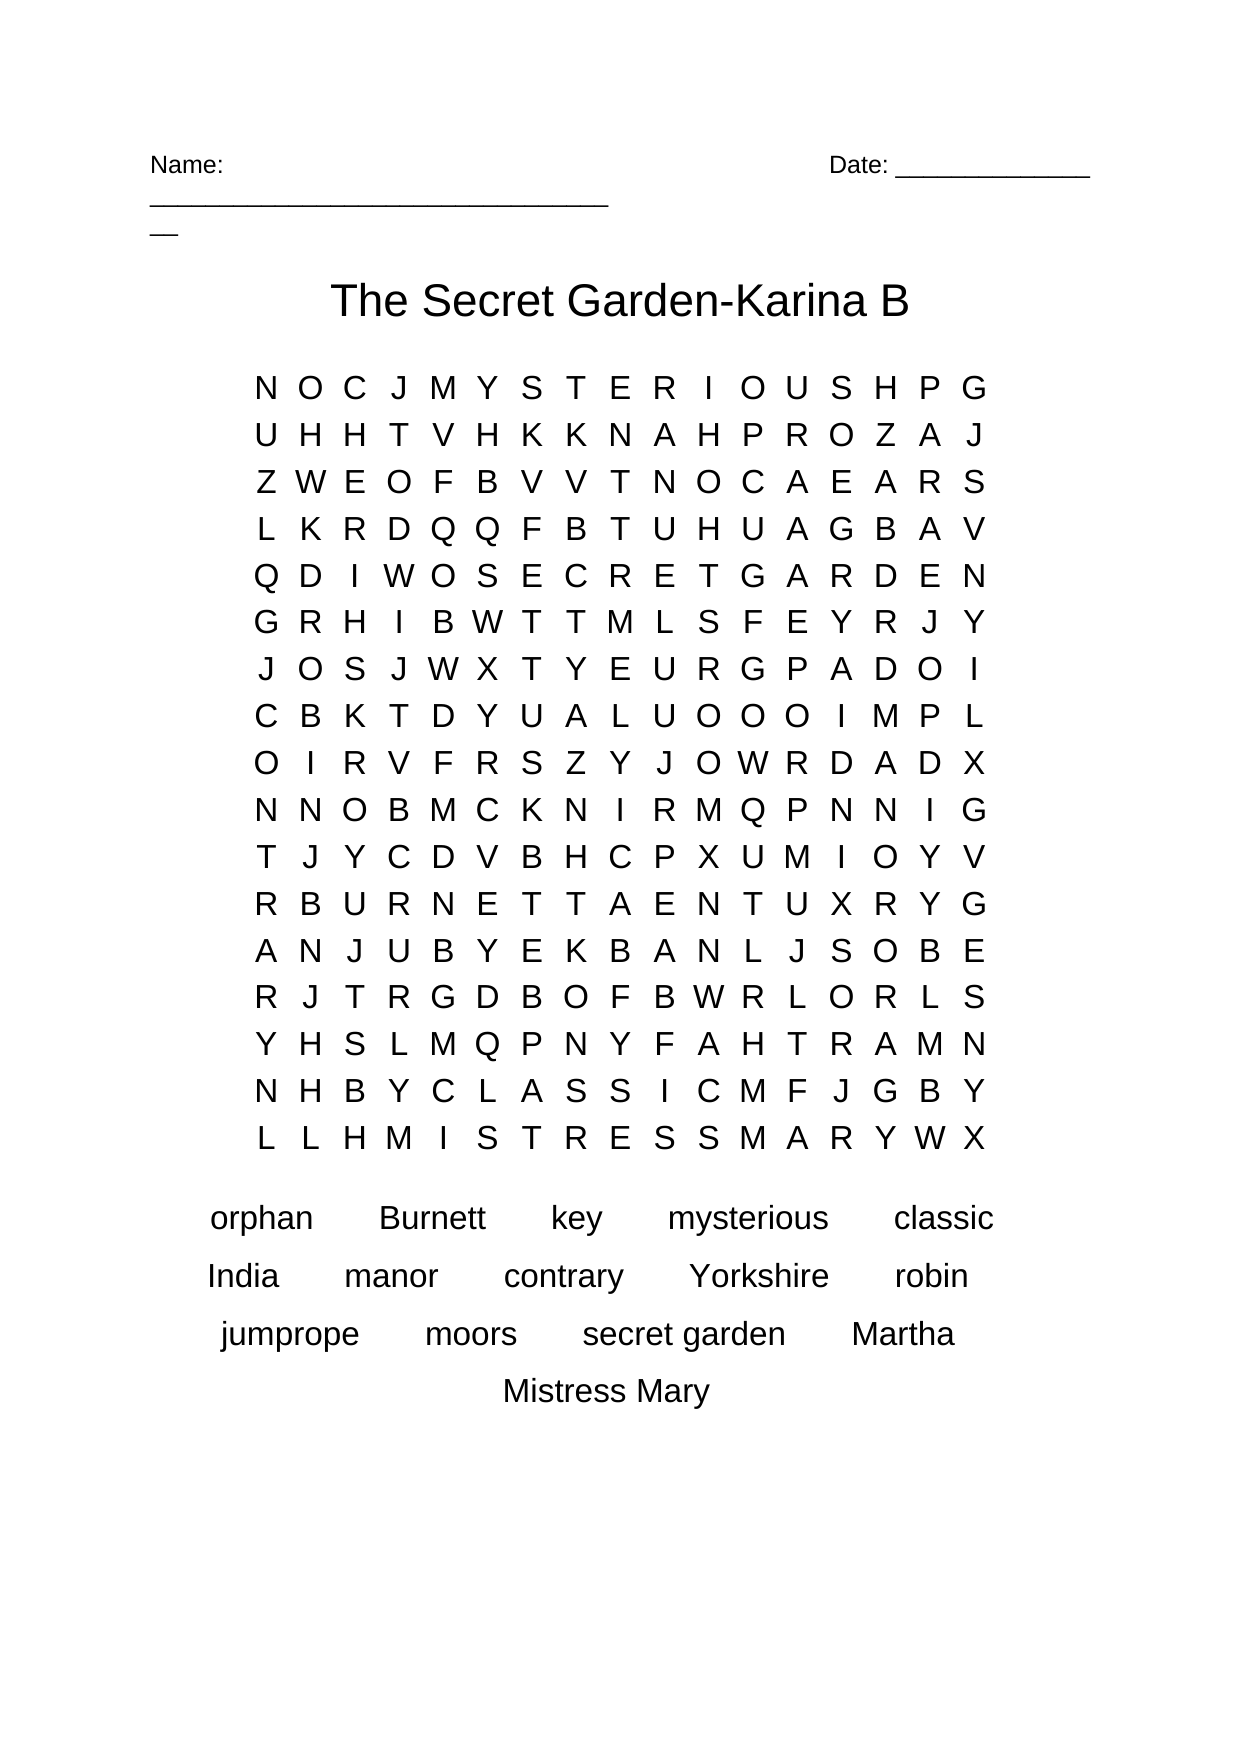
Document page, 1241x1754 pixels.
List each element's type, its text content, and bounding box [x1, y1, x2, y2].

table_cell O [686, 458, 731, 504]
table_cell Y [244, 1020, 288, 1067]
table_cell E [642, 551, 686, 598]
table_cell K [288, 505, 332, 551]
table_cell A [863, 739, 908, 786]
table_cell O [819, 411, 863, 458]
table_cell G [863, 1067, 908, 1114]
table_cell U [642, 645, 686, 692]
table_cell T [686, 551, 731, 598]
table_cell A [686, 1020, 731, 1067]
table_cell R [598, 551, 642, 598]
table_cell S [642, 1114, 686, 1161]
table_cell U [731, 505, 775, 551]
table_cell A [554, 692, 598, 739]
table_cell I [333, 551, 377, 598]
table_cell O [908, 645, 952, 692]
table_cell F [421, 458, 465, 504]
table_cell U [642, 505, 686, 551]
table_cell I [819, 692, 863, 739]
table_cell P [642, 833, 686, 879]
table_cell S [686, 598, 731, 645]
table_cell B [377, 786, 421, 833]
table_cell B [863, 505, 908, 551]
table_cell O [288, 645, 332, 692]
table_cell B [554, 505, 598, 551]
table_cell O [421, 551, 465, 598]
table_cell S [554, 1067, 598, 1114]
table_header Date: ______________ [620, 150, 1090, 274]
table_cell T [598, 505, 642, 551]
table_cell T [333, 973, 377, 1020]
table_cell N [686, 926, 731, 973]
table_cell A [775, 458, 819, 504]
table_cell Q [421, 505, 465, 551]
table_cell T [244, 833, 288, 879]
table_cell L [598, 692, 642, 739]
table_cell U [377, 926, 421, 973]
table_cell J [244, 645, 288, 692]
table_cell N [952, 1020, 996, 1067]
table_cell H [333, 1114, 377, 1161]
table_cell K [333, 692, 377, 739]
table_cell H [288, 1020, 332, 1067]
table_cell L [908, 973, 952, 1020]
table_cell D [288, 551, 332, 598]
table_cell D [863, 645, 908, 692]
table_cell F [510, 505, 554, 551]
table_cell J [288, 973, 332, 1020]
table_cell Y [465, 926, 509, 973]
table_cell A [908, 505, 952, 551]
table_cell D [465, 973, 509, 1020]
table_cell I [421, 1114, 465, 1161]
table_cell Q [465, 505, 509, 551]
table_cell Y [333, 833, 377, 879]
table_cell M [731, 1114, 775, 1161]
table_cell B [908, 926, 952, 973]
table_cell Z [863, 411, 908, 458]
table_cell M [731, 1067, 775, 1114]
table_cell S [465, 1114, 509, 1161]
table_cell V [465, 833, 509, 879]
table_cell N [244, 786, 288, 833]
table_cell J [288, 833, 332, 879]
table_cell J [908, 598, 952, 645]
table_cell N [288, 926, 332, 973]
table_cell Y [952, 598, 996, 645]
table_cell J [775, 926, 819, 973]
table_cell N [642, 458, 686, 504]
table_cell K [554, 926, 598, 973]
table_cell R [333, 505, 377, 551]
table_cell C [686, 1067, 731, 1114]
table_cell R [288, 598, 332, 645]
table_cell B [465, 458, 509, 504]
table_cell D [819, 739, 863, 786]
table_cell Y [952, 1067, 996, 1114]
table_cell W [686, 973, 731, 1020]
table_cell E [775, 598, 819, 645]
table_header S [819, 364, 863, 411]
table_cell A [819, 645, 863, 692]
table_cell X [952, 1114, 996, 1161]
table_cell A [244, 926, 288, 973]
table_cell V [554, 458, 598, 504]
table_cell P [775, 645, 819, 692]
table_cell N [952, 551, 996, 598]
table_cell Y [554, 645, 598, 692]
table_header Name: ___________________________________ [150, 150, 620, 274]
table_cell H [465, 411, 509, 458]
table_cell O [686, 692, 731, 739]
table_cell R [863, 598, 908, 645]
table_cell S [333, 645, 377, 692]
table_cell S [819, 926, 863, 973]
table_cell F [421, 739, 465, 786]
table_cell X [819, 880, 863, 926]
table_cell O [863, 926, 908, 973]
table_cell R [244, 880, 288, 926]
table_cell S [686, 1114, 731, 1161]
table_cell P [908, 692, 952, 739]
table_cell M [421, 1020, 465, 1067]
table_cell H [731, 1020, 775, 1067]
table_cell Z [244, 458, 288, 504]
table_cell Y [819, 598, 863, 645]
table_cell U [731, 833, 775, 879]
table_cell Y [908, 833, 952, 879]
table_cell X [465, 645, 509, 692]
table_cell J [819, 1067, 863, 1114]
table_header O [288, 364, 332, 411]
table_cell G [244, 598, 288, 645]
table_cell N [554, 786, 598, 833]
table_cell J [333, 926, 377, 973]
table_cell H [333, 598, 377, 645]
table_cell R [333, 739, 377, 786]
table_cell R [819, 1114, 863, 1161]
table_cell E [598, 1114, 642, 1161]
title The Secret Garden-Karina B [150, 274, 1090, 326]
table_cell R [863, 973, 908, 1020]
table_cell S [510, 739, 554, 786]
table_cell Y [598, 1020, 642, 1067]
table_cell P [775, 786, 819, 833]
table_cell N [554, 1020, 598, 1067]
table_cell D [421, 833, 465, 879]
table_cell C [421, 1067, 465, 1114]
table_cell L [244, 505, 288, 551]
table_cell C [598, 833, 642, 879]
table_header T [554, 364, 598, 411]
table_cell O [686, 739, 731, 786]
table_cell A [775, 1114, 819, 1161]
table_cell N [288, 786, 332, 833]
table_cell P [731, 411, 775, 458]
table_cell R [819, 1020, 863, 1067]
table_cell T [510, 645, 554, 692]
table_cell E [333, 458, 377, 504]
table_cell A [908, 411, 952, 458]
table_cell F [598, 973, 642, 1020]
table_header S [510, 364, 554, 411]
table_cell B [510, 973, 554, 1020]
table_cell N [598, 411, 642, 458]
table_cell T [554, 880, 598, 926]
table_cell K [554, 411, 598, 458]
table_cell X [952, 739, 996, 786]
table_cell J [642, 739, 686, 786]
table_cell X [686, 833, 731, 879]
table_cell W [465, 598, 509, 645]
table_cell E [952, 926, 996, 973]
table_cell B [333, 1067, 377, 1114]
table_cell F [775, 1067, 819, 1114]
table_cell A [863, 1020, 908, 1067]
table_cell J [952, 411, 996, 458]
table_cell C [465, 786, 509, 833]
table_cell V [952, 833, 996, 879]
table_header M [421, 364, 465, 411]
table_cell O [377, 458, 421, 504]
table_cell L [465, 1067, 509, 1114]
table_header N [244, 364, 288, 411]
table_cell S [333, 1020, 377, 1067]
table_cell D [863, 551, 908, 598]
table_cell M [377, 1114, 421, 1161]
table_cell A [598, 880, 642, 926]
table_cell O [554, 973, 598, 1020]
table_header Y [465, 364, 509, 411]
table_cell M [598, 598, 642, 645]
table_cell O [775, 692, 819, 739]
table_cell N [819, 786, 863, 833]
table_cell S [598, 1067, 642, 1114]
table_cell B [421, 598, 465, 645]
table_cell U [333, 880, 377, 926]
table_cell B [288, 880, 332, 926]
table_cell E [819, 458, 863, 504]
table_cell G [952, 786, 996, 833]
table_cell M [421, 786, 465, 833]
table_cell I [288, 739, 332, 786]
table_cell A [775, 505, 819, 551]
table_cell G [952, 880, 996, 926]
table_cell I [377, 598, 421, 645]
table_cell W [731, 739, 775, 786]
table_cell A [775, 551, 819, 598]
table_cell D [908, 739, 952, 786]
table_header E [598, 364, 642, 411]
table_cell E [465, 880, 509, 926]
table_cell B [908, 1067, 952, 1114]
table_cell W [421, 645, 465, 692]
table_cell L [952, 692, 996, 739]
table_cell H [288, 1067, 332, 1114]
table_cell F [731, 598, 775, 645]
table_cell Y [863, 1114, 908, 1161]
table_cell T [775, 1020, 819, 1067]
table_cell Z [554, 739, 598, 786]
table_cell C [377, 833, 421, 879]
table_cell H [333, 411, 377, 458]
table_cell R [731, 973, 775, 1020]
table_cell E [598, 645, 642, 692]
table_cell M [775, 833, 819, 879]
table_cell M [686, 786, 731, 833]
table_cell Y [598, 739, 642, 786]
table_cell V [377, 739, 421, 786]
table_cell Q [465, 1020, 509, 1067]
table_header C [333, 364, 377, 411]
table_cell U [510, 692, 554, 739]
table_cell H [686, 411, 731, 458]
table_cell G [819, 505, 863, 551]
table_cell P [510, 1020, 554, 1067]
table_cell R [819, 551, 863, 598]
table_cell W [908, 1114, 952, 1161]
table_cell N [244, 1067, 288, 1114]
table_header G [952, 364, 996, 411]
table_cell K [510, 411, 554, 458]
table_cell O [244, 739, 288, 786]
table_cell L [377, 1020, 421, 1067]
table_cell A [642, 926, 686, 973]
table_cell R [244, 973, 288, 1020]
table_cell I [598, 786, 642, 833]
table_cell Y [465, 692, 509, 739]
table_cell G [421, 973, 465, 1020]
table_cell W [377, 551, 421, 598]
table_cell D [377, 505, 421, 551]
table_cell T [510, 598, 554, 645]
table_header O [731, 364, 775, 411]
table_cell B [288, 692, 332, 739]
table_cell R [554, 1114, 598, 1161]
table_cell U [642, 692, 686, 739]
table_cell G [731, 551, 775, 598]
table_cell N [686, 880, 731, 926]
table_cell M [863, 692, 908, 739]
table_cell Q [731, 786, 775, 833]
table_cell L [731, 926, 775, 973]
table_cell R [377, 973, 421, 1020]
table_header P [908, 364, 952, 411]
table_header U [775, 364, 819, 411]
table_cell R [775, 411, 819, 458]
table_cell C [731, 458, 775, 504]
table_cell O [333, 786, 377, 833]
table_cell J [377, 645, 421, 692]
table_cell I [952, 645, 996, 692]
table_cell V [421, 411, 465, 458]
table_cell O [819, 973, 863, 1020]
table_cell B [598, 926, 642, 973]
table_cell T [377, 411, 421, 458]
table_cell S [952, 458, 996, 504]
table_cell C [554, 551, 598, 598]
table_cell U [775, 880, 819, 926]
table_cell R [686, 645, 731, 692]
table_header J [377, 364, 421, 411]
table_cell R [775, 739, 819, 786]
table_cell E [510, 551, 554, 598]
table_cell L [244, 1114, 288, 1161]
table_cell H [288, 411, 332, 458]
table_cell R [465, 739, 509, 786]
table_cell O [731, 692, 775, 739]
table_header H [863, 364, 908, 411]
table_cell N [421, 880, 465, 926]
table_cell I [908, 786, 952, 833]
table_cell L [288, 1114, 332, 1161]
table_cell M [908, 1020, 952, 1067]
table_cell T [510, 1114, 554, 1161]
table_cell T [731, 880, 775, 926]
table_cell R [642, 786, 686, 833]
table_header R [642, 364, 686, 411]
text orphan Burnett key mysterious classic India manor contrary Yorkshire robin jumprope moors secret garden Martha Mistress Mary [150, 1198, 1090, 1409]
table_cell E [510, 926, 554, 973]
table_cell V [952, 505, 996, 551]
table_cell A [510, 1067, 554, 1114]
table_cell W [288, 458, 332, 504]
table_cell B [510, 833, 554, 879]
table_cell A [863, 458, 908, 504]
table_cell T [510, 880, 554, 926]
table_cell S [465, 551, 509, 598]
table_cell F [642, 1020, 686, 1067]
table_cell B [642, 973, 686, 1020]
table_cell G [731, 645, 775, 692]
table_cell L [642, 598, 686, 645]
table_cell V [510, 458, 554, 504]
table_cell D [421, 692, 465, 739]
table_cell U [244, 411, 288, 458]
table_cell C [244, 692, 288, 739]
table_cell Y [908, 880, 952, 926]
table_cell H [554, 833, 598, 879]
table_cell A [642, 411, 686, 458]
table_cell S [952, 973, 996, 1020]
table_cell R [377, 880, 421, 926]
table_cell E [642, 880, 686, 926]
table_cell I [819, 833, 863, 879]
table_cell N [863, 786, 908, 833]
table_cell H [686, 505, 731, 551]
table_cell E [908, 551, 952, 598]
table_cell T [598, 458, 642, 504]
table_cell Q [244, 551, 288, 598]
table_cell B [421, 926, 465, 973]
table_cell T [554, 598, 598, 645]
table_cell Y [377, 1067, 421, 1114]
table_cell R [863, 880, 908, 926]
table_cell I [642, 1067, 686, 1114]
table_cell O [863, 833, 908, 879]
table_cell L [775, 973, 819, 1020]
table_header I [686, 364, 731, 411]
table_cell R [908, 458, 952, 504]
table_cell K [510, 786, 554, 833]
table_cell T [377, 692, 421, 739]
